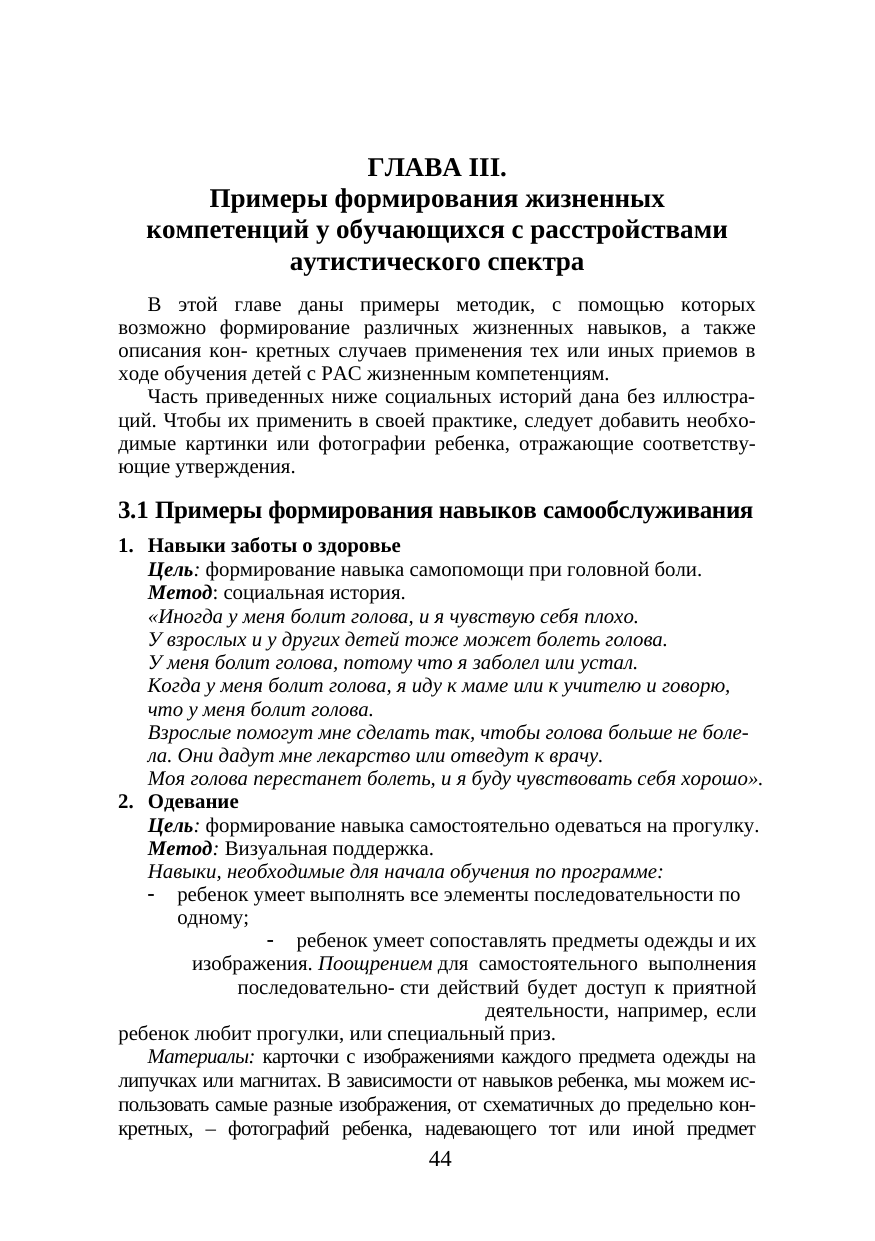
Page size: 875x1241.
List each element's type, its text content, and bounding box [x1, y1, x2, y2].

text Взрослые помогут мне сделать так, чтобы голова больше не боле- ла. Они дадут мне лекарство или отведут к врачу. [148, 721, 768, 767]
text У взрослых и у других детей тоже может болеть голова. У меня болит голова, потому что я заболел или устал. [147, 628, 669, 674]
text Примеры формирования жизненных компетенций у обучающихся с расстройствами аутистического спектра [145, 182, 729, 276]
text Цель: формирование навыка самостоятельно одеваться на прогулку. [148, 813, 768, 837]
text Цель: формирование навыка самопомощи при головной боли. [148, 558, 768, 581]
text Часть приведенных ниже социальных историй дана без иллюстра- ций. Чтобы их применить в своей практике, следует добавить необхо- димые картинки или фотографии ребенка, отражающие соответству- ющие утверждения. [118, 386, 756, 478]
text Когда у меня болит голова, я иду к маме или к учителю и говорю, что у меня болит голова. [147, 674, 757, 721]
text Метод: Визуальная поддержка. [148, 837, 768, 860]
subtitle ГЛАВА III. [110, 151, 764, 182]
text Навыки, необходимые для начала обучения по программе: [148, 860, 768, 883]
text Моя голова перестанет болеть, и я буду чувствовать себя хорошо». [148, 767, 768, 790]
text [118, 1045, 756, 1139]
list ребенок умеет сопоставлять предметы одежды и их изображения. Поощрением для самостоятельного выполнения последовательно- сти действий будет доступ к приятной деятельности, например, если [118, 929, 756, 1022]
text В этой главе даны примеры методик, с помощью которых возможно формирование различных жизненных навыков, а также описания кон- кретных случаев применения тех или иных приемов в ходе обучения детей с РАС жизненным компетенциям. [118, 293, 756, 385]
subtitle Одевание [118, 790, 768, 813]
text «Иногда у меня болит голова, и я чувствую себя плохо. [148, 604, 768, 628]
subtitle Примеры формирования навыков самообслуживания [118, 495, 768, 524]
list ребенок умеет выполнять все элементы последовательности по одному; [147, 883, 756, 929]
text ребенок любит прогулки, или специальный приз. [118, 1022, 768, 1045]
subtitle Навыки заботы о здоровье [118, 534, 768, 558]
text Метод: социальная история. [148, 581, 768, 604]
